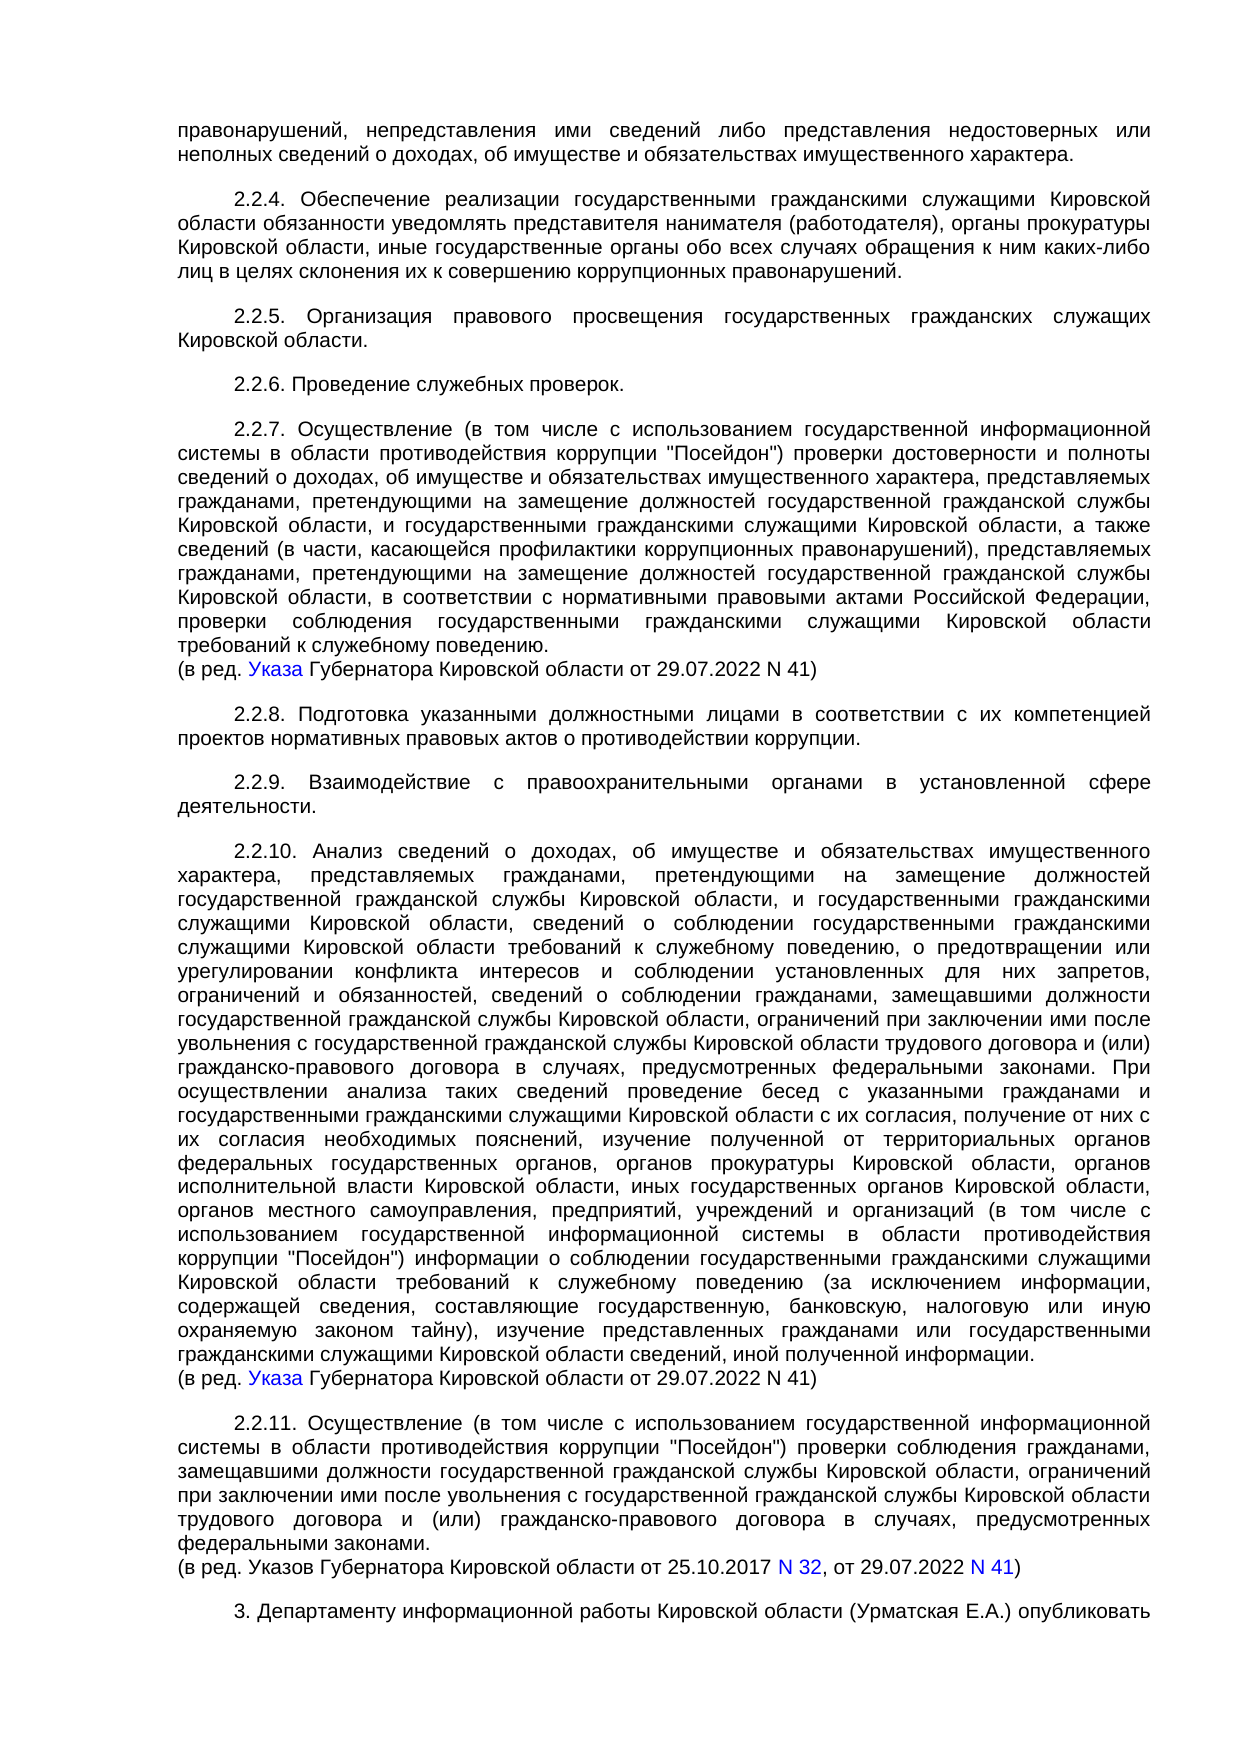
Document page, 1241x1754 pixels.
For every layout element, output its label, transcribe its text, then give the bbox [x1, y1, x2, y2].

text (в ред. Указов Губернатора Кировской области от 25.10.2017 N 32, от 29.07.2022 N 41) [177, 1554, 1152, 1578]
text 2.2.5. Организация правового просвещения государственных гражданских служащих Кировской области. [177, 303, 1152, 351]
text 2.2.6. Проведение служебных проверок. [177, 372, 1152, 396]
text 2.2.10. Анализ сведений о доходах, об имуществе и обязательствах имущественного характера, представляемых гражданами, претендующими на замещение должностей государственной гражданской службы Кировской области, и государственными гражданскими служащими Кировской области, сведений о соблюдении государственными гражданскими служащими Кировской области требований к служебному поведению, о предотвращении или урегулировании конфликта интересов и соблюдении установленных для них запретов, ограничений и обязанностей, сведений о соблюдении гражданами, замещавшими должности государственной гражданской службы Кировской области, ограничений при заключении ими после увольнения с государственной гражданской службы Кировской области трудового договора и (или) гражданско-правового договора в случаях, предусмотренных федеральными законами. При осуществлении анализа таких сведений проведение бесед с указанными гражданами и государственными гражданскими служащими Кировской области с их согласия, получение от них с их согласия необходимых пояснений, изучение полученной от территориальных органов федеральных государственных органов, органов прокуратуры Кировской области, органов исполнительной власти Кировской области, иных государственных органов Кировской области, органов местного самоуправления, предприятий, учреждений и организаций (в том числе с использованием государственной информационной системы в области противодействия коррупции "Посейдон") информации о соблюдении государственными гражданскими служащими Кировской области требований к служебному поведению (за исключением информации, содержащей сведения, составляющие государственную, банковскую, налоговую или иную охраняемую законом тайну), изучение представленных гражданами или государственными гражданскими служащими Кировской области сведений, иной полученной информации. [177, 839, 1152, 1366]
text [177, 118, 1152, 166]
text 2.2.4. Обеспечение реализации государственными гражданскими служащими Кировской области обязанности уведомлять представителя нанимателя (работодателя), органы прокуратуры Кировской области, иные государственные органы обо всех случаях обращения к ним каких-либо лиц в целях склонения их к совершению коррупционных правонарушений. [177, 187, 1152, 283]
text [177, 1599, 1152, 1623]
text 2.2.7. Осуществление (в том числе с использованием государственной информационной системы в области противодействия коррупции "Посейдон") проверки достоверности и полноты сведений о доходах, об имуществе и обязательствах имущественного характера, представляемых гражданами, претендующими на замещение должностей государственной гражданской службы Кировской области, и государственными гражданскими служащими Кировской области, а также сведений (в части, касающейся профилактики коррупционных правонарушений), представляемых гражданами, претендующими на замещение должностей государственной гражданской службы Кировской области, в соответствии с нормативными правовыми актами Российской Федерации, проверки соблюдения государственными гражданскими служащими Кировской области требований к служебному поведению. [177, 417, 1152, 657]
text 2.2.8. Подготовка указанными должностными лицами в соответствии с их компетенцией проектов нормативных правовых актов о противодействии коррупции. [177, 701, 1152, 749]
text (в ред. Указа Губернатора Кировской области от 29.07.2022 N 41) [177, 1366, 1152, 1390]
text (в ред. Указа Губернатора Кировской области от 29.07.2022 N 41) [177, 657, 1152, 681]
text 2.2.11. Осуществление (в том числе с использованием государственной информационной системы в области противодействия коррупции "Посейдон") проверки соблюдения гражданами, замещавшими должности государственной гражданской службы Кировской области, ограничений при заключении ими после увольнения с государственной гражданской службы Кировской области трудового договора и (или) гражданско-правового договора в случаях, предусмотренных федеральными законами. [177, 1411, 1152, 1554]
text 2.2.9. Взаимодействие с правоохранительными органами в установленной сфере деятельности. [177, 770, 1152, 818]
